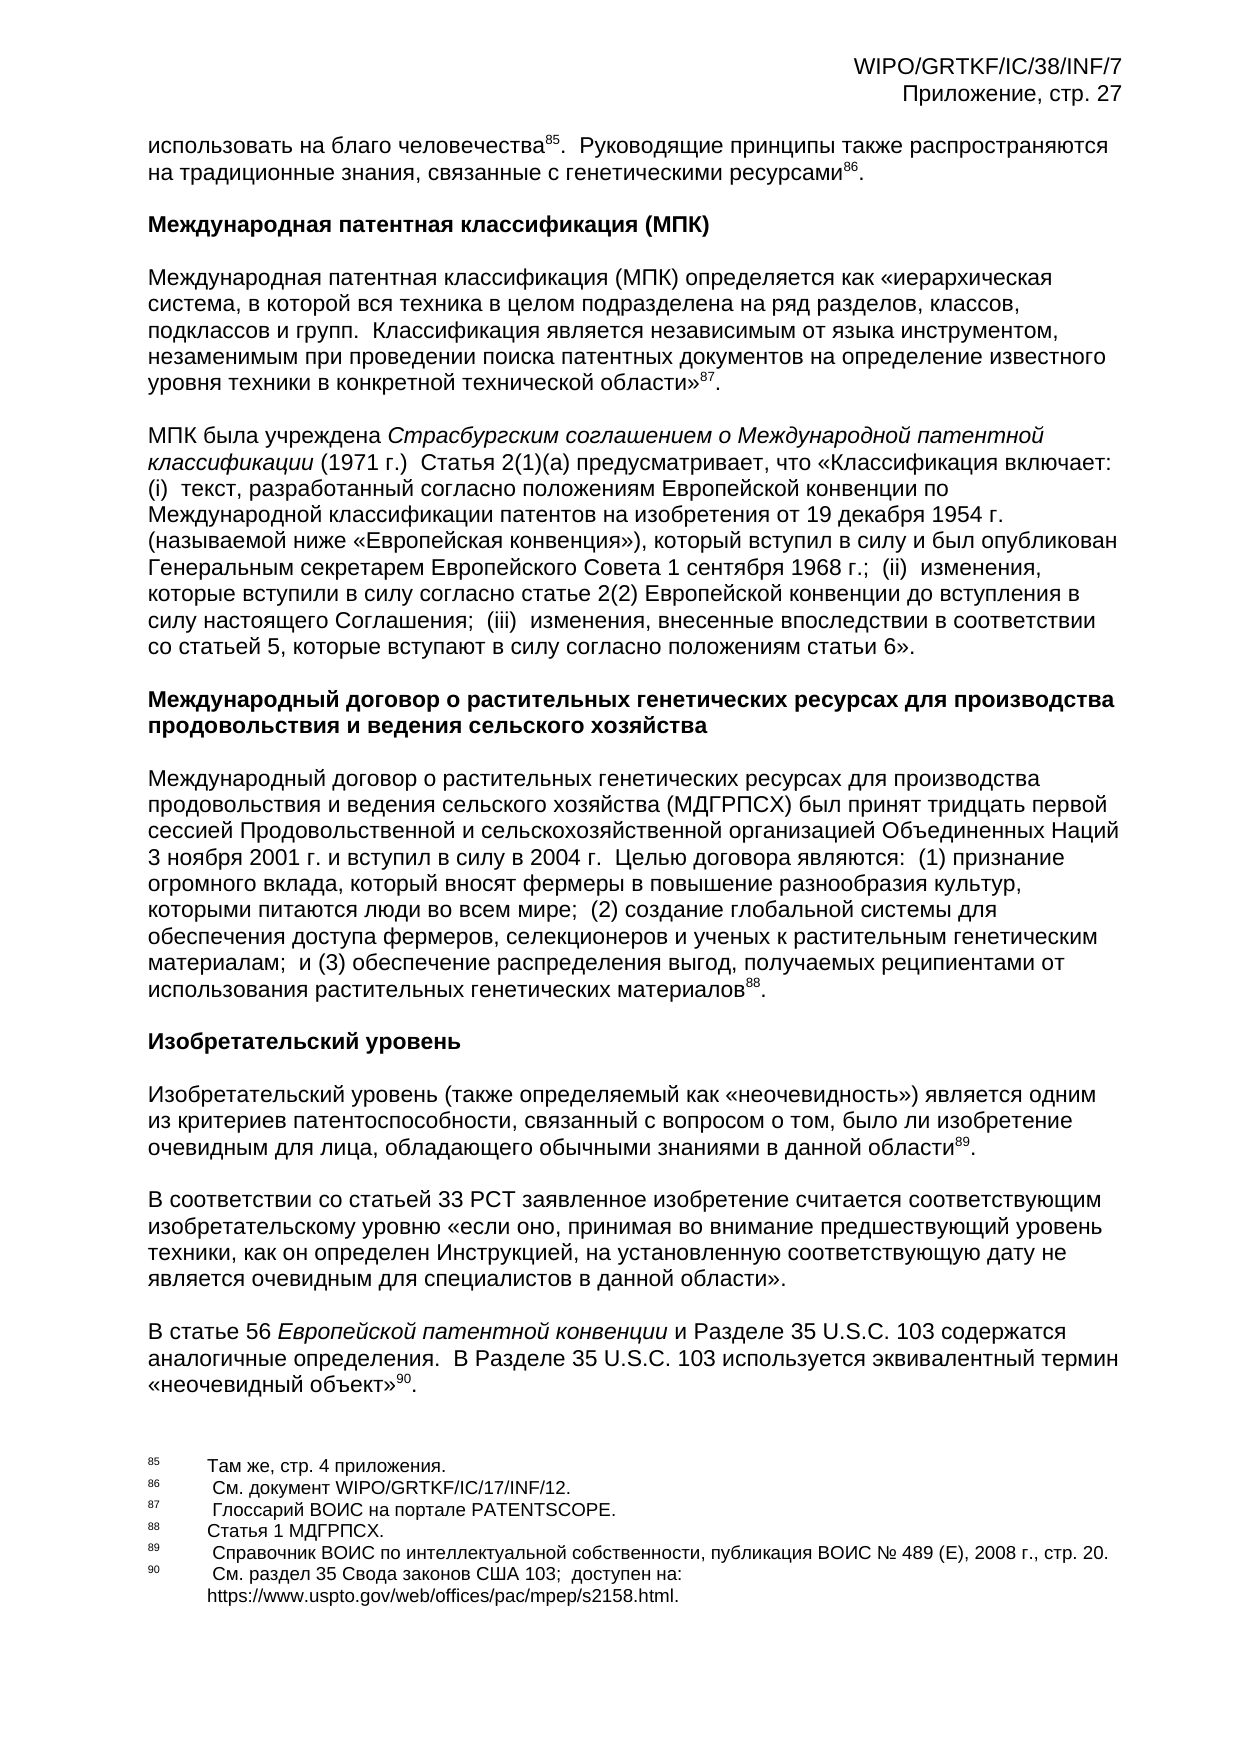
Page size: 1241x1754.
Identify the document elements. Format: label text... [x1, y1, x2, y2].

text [148, 132, 1122, 185]
text В статье 56 Европейской патентной конвенции и Разделе 35 U.S.C. 103 содержатся аналогичные определения. В Разделе 35 U.S.C. 103 используется эквивалентный термин «неочевидный объект». [148, 1318, 1122, 1397]
text МПК была учреждена Страсбургским соглашением о Международной патентной классификации (1971 г.) Статья 2(1)(a) предусматривает, что «Классификация включает: (i) текст, разработанный согласно положениям Европейской конвенции по Международной классификации патентов на изобретения от 19 декабря 1954 г. (называемой ниже «Европейская конвенция»), который вступил в силу и был опубликован Генеральным секретарем Европейского Совета 1 сентября 1968 г.; (ii) изменения, которые вступили в силу согласно статье 2(2) Европейской конвенции до вступления в силу настоящего Соглашения; (iii) изменения, внесенные впоследствии в соответствии со статьей 5, которые вступают в силу согласно положениям статьи 6». [148, 422, 1122, 659]
text Международный договор о растительных генетических ресурсах для производства продовольствия и ведения сельского хозяйства (МДГРПСХ) был принят тридцать первой сессией Продовольственной и сельскохозяйственной организацией Объединенных Наций 3 ноября 2001 г. и вступил в силу в 2004 г. Целью договора являются: (1) признание огромного вклада, который вносят фермеры в повышение разнообразия культур, которыми питаются люди во всем мире; (2) создание глобальной системы для обеспечения доступа фермеров, селекционеров и ученых к растительным генетическим материалам; и (3) обеспечение распределения выгод, получаемых реципиентами от использования растительных генетических материалов. [148, 765, 1122, 1002]
text В соответствии со статьей 33 PCT заявленное изобретение считается соответствующим изобретательскому уровню «если оно, принимая во внимание предшествующий уровень техники, как он определен Инструкцией, на установленную соответствующую дату не является очевидным для специалистов в данной области». [148, 1186, 1122, 1292]
text Международная патентная классификация (МПК) определяется как «иерархическая система, в которой вся техника в целом подразделена на ряд разделов, классов, подклассов и групп. Классификация является независимым от языка инструментом, незаменимым при проведении поиска патентных документов на определение известного уровня техники в конкретной технической области». [148, 264, 1122, 396]
text Изобретательский уровень (также определяемый как «неочевидность») является одним из критериев патентоспособности, связанный с вопросом о том, было ли изобретение очевидным для лица, обладающего обычными знаниями в данной области. [148, 1081, 1122, 1160]
text Изобретательский уровень [148, 1028, 1122, 1054]
text Международный договор о растительных генетических ресурсах для производства продовольствия и ведения сельского хозяйства [148, 686, 1122, 738]
text Международная патентная классификация (МПК) [148, 211, 1122, 238]
